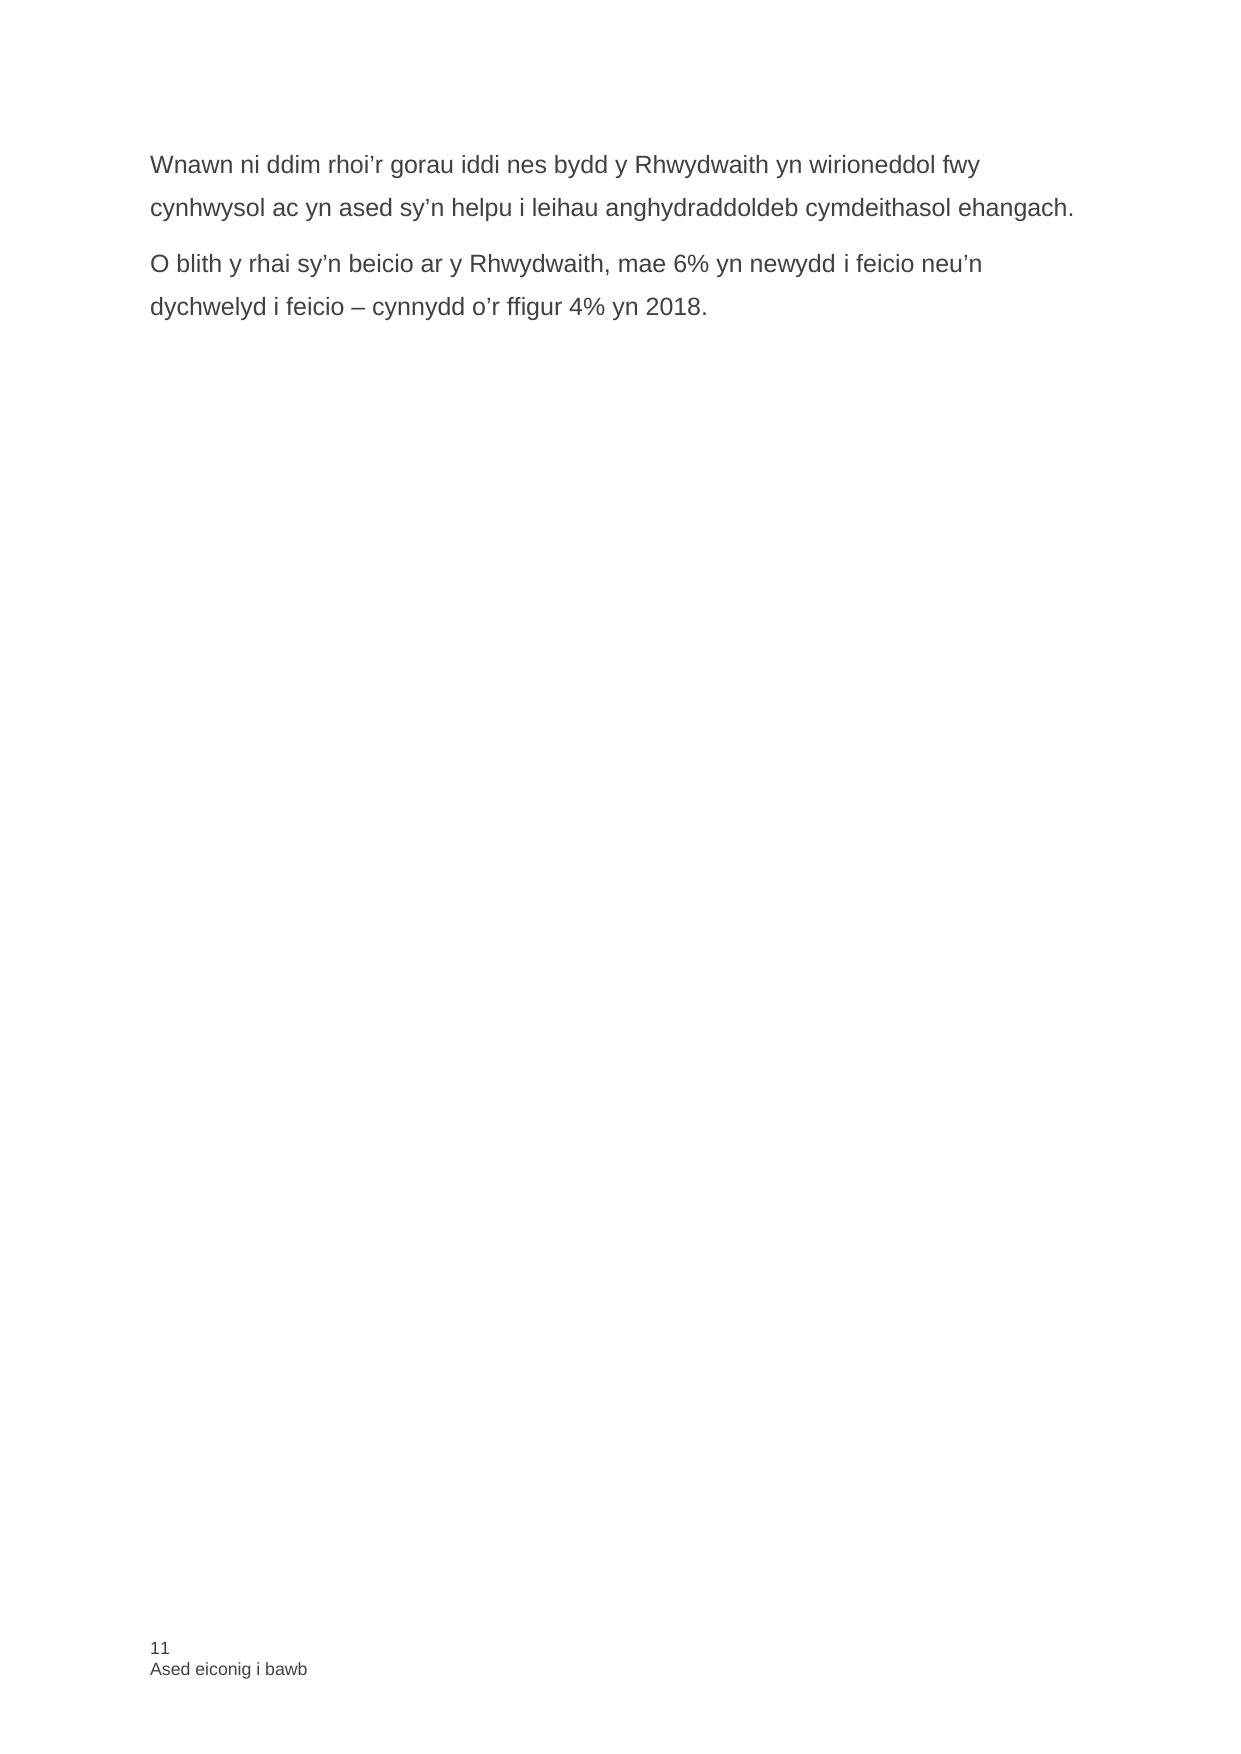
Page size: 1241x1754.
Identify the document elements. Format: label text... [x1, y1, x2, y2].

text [150, 150, 1090, 222]
text O blith y rhai sy’n beicio ar y Rhwydwaith, mae 6% yn newydd i feicio neu’n dychwelyd i feicio – cynnydd o’r ffigur 4% yn 2018. [150, 249, 1090, 321]
